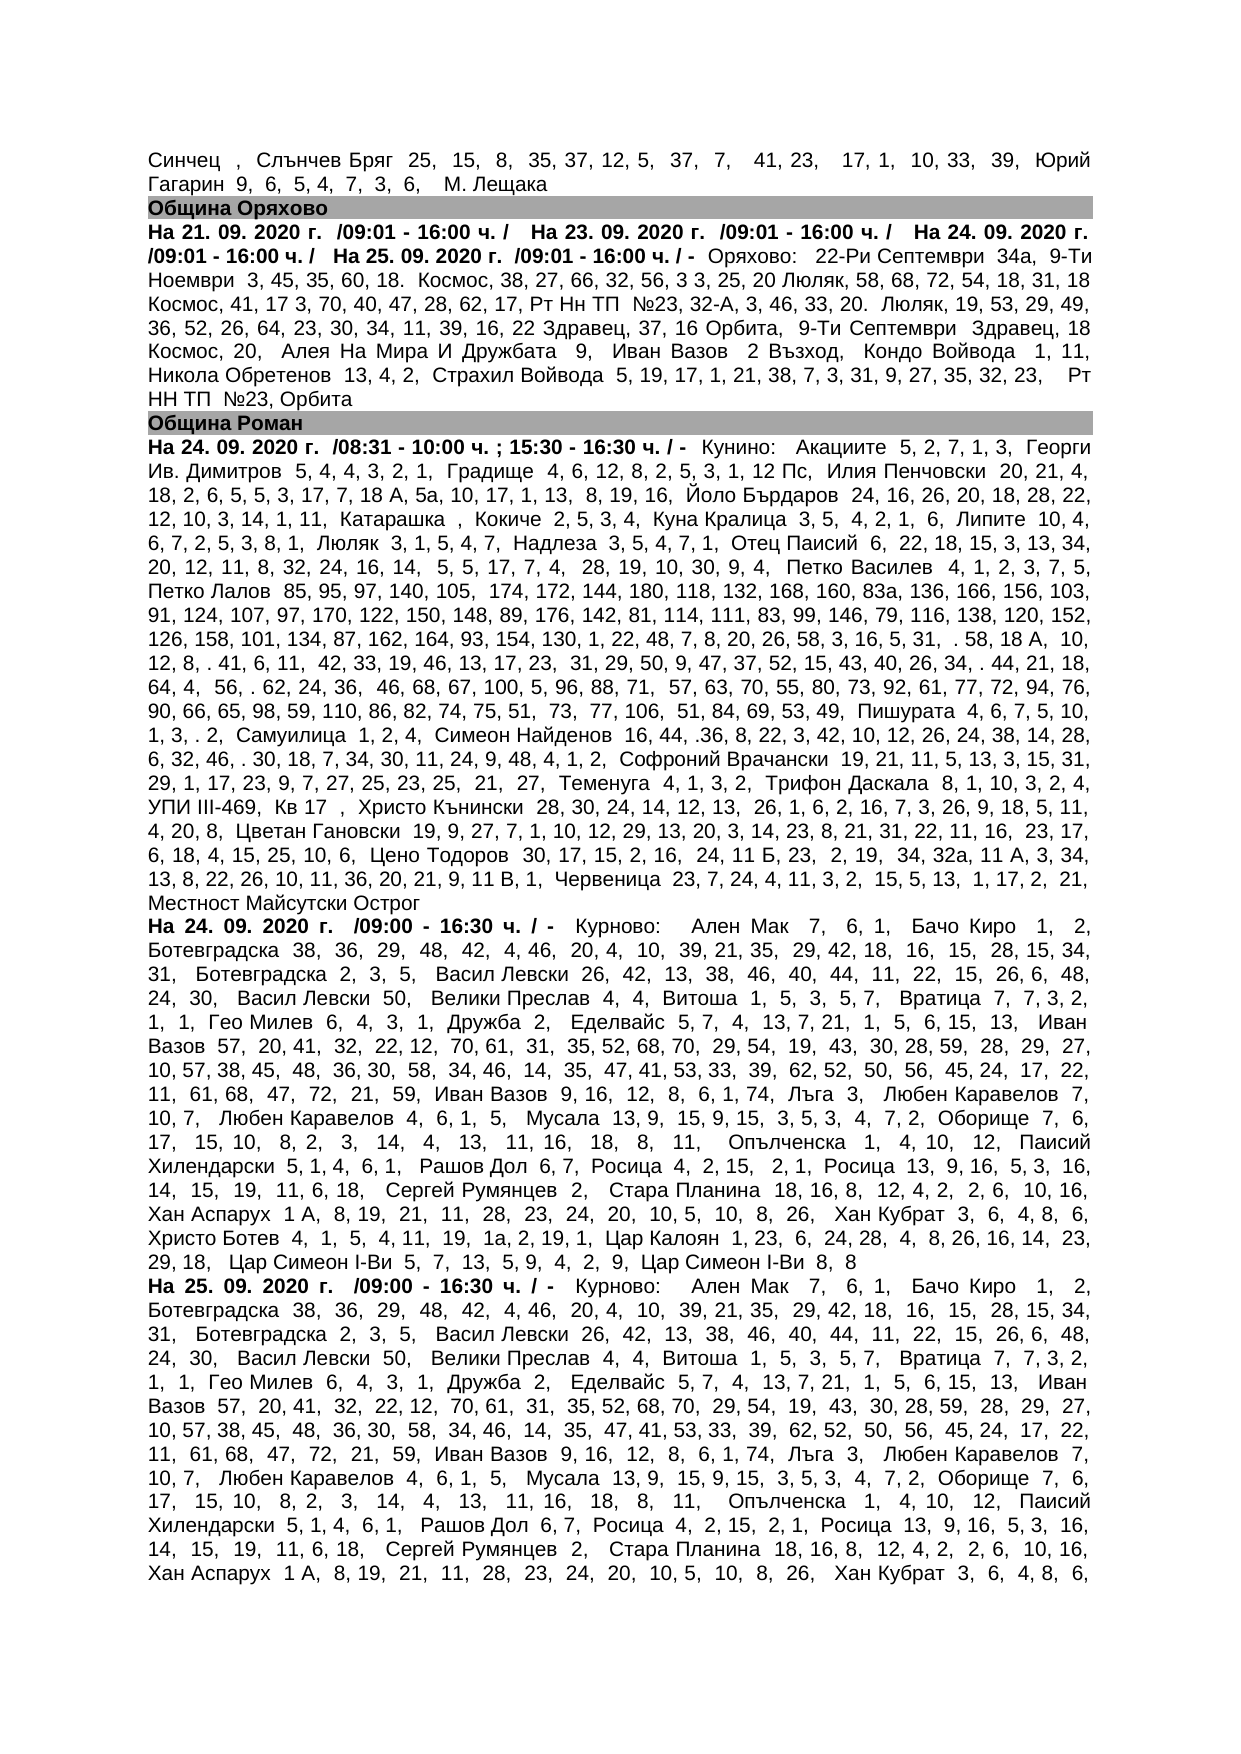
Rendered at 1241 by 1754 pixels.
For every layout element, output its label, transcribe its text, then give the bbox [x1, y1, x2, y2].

text На 21. 09. 2020 г. /09:01 - 16:00 ч. / На 23. 09. 2020 г. /09:01 - 16:00 ч. / На 24. 09. 2020 г. /09:01 - 16:00 ч. / На 25. 09. 2020 г. /09:01 - 16:00 ч. / - Оряхово: 22-Ри Септември 34а, 9-Ти Ноември 3, 45, 35, 60, 18. Космос, 38, 27, 66, 32, 56, 3 3, 25, 20 Люляк, 58, 68, 72, 54, 18, 31, 18 Космос, 41, 17 3, 70, 40, 47, 28, 62, 17, Рт Нн ТП №23, 32-А, 3, 46, 33, 20. Люляк, 19, 53, 29, 49, 36, 52, 26, 64, 23, 30, 34, 11, 39, 16, 22 Здравец, 37, 16 Орбита, 9-Ти Септември Здравец, 18 Космос, 20, Алея На Мира И Дружбата 9, Иван Вазов 2 Възход, Кондо Войвода 1, 11, Никола Обретенов 13, 4, 2, Страхил Войвода 5, 19, 17, 1, 21, 38, 7, 3, 31, 9, 27, 35, 32, 23, Рт НН ТП №23, Орбита [148, 219, 1093, 411]
text Община Роман [315, 411, 1093, 435]
text На 24. 09. 2020 г. /09:00 - 16:30 ч. / - Курново: Ален Мак 7, 6, 1, Бачо Киро 1, 2, Ботевградска 38, 36, 29, 48, 42, 4, 46, 20, 4, 10, 39, 21, 35, 29, 42, 18, 16, 15, 28, 15, 34, 31, Ботевградска 2, 3, 5, Васил Левски 26, 42, 13, 38, 46, 40, 44, 11, 22, 15, 26, 6, 48, 24, 30, Васил Левски 50, Велики Преслав 4, 4, Витоша 1, 5, 3, 5, 7, Вратица 7, 7, 3, 2, 1, 1, Гео Милев 6, 4, 3, 1, Дружба 2, Еделвайс 5, 7, 4, 13, 7, 21, 1, 5, 6, 15, 13, Иван Вазов 57, 20, 41, 32, 22, 12, 70, 61, 31, 35, 52, 68, 70, 29, 54, 19, 43, 30, 28, 59, 28, 29, 27, 10, 57, 38, 45, 48, 36, 30, 58, 34, 46, 14, 35, 47, 41, 53, 33, 39, 62, 52, 50, 56, 45, 24, 17, 22, 11, 61, 68, 47, 72, 21, 59, Иван Вазов 9, 16, 12, 8, 6, 1, 74, Лъга 3, Любен Каравелов 7, 10, 7, Любен Каравелов 4, 6, 1, 5, Мусала 13, 9, 15, 9, 15, 3, 5, 3, 4, 7, 2, Оборище 7, 6, 17, 15, 10, 8, 2, 3, 14, 4, 13, 11, 16, 18, 8, 11, Опълченска 1, 4, 10, 12, Паисий Хилендарски 5, 1, 4, 6, 1, Рашов Дол 6, 7, Росица 4, 2, 15, 2, 1, Росица 13, 9, 16, 5, 3, 16, 14, 15, 19, 11, 6, 18, Сергей Румянцев 2, Стара Планина 18, 16, 8, 12, 4, 2, 2, 6, 10, 16, Хан Аспарух 1 А, 8, 19, 21, 11, 28, 23, 24, 20, 10, 5, 10, 8, 26, Хан Кубрат 3, 6, 4, 8, 6, Христо Ботев 4, 1, 5, 4, 11, 19, 1а, 2, 19, 1, Цар Калоян 1, 23, 6, 24, 28, 4, 8, 26, 16, 14, 23, 29, 18, Цар Симеон I-Ви 5, 7, 13, 5, 9, 4, 2, 9, Цар Симеон I-Ви 8, 8 [148, 914, 1093, 1274]
text На 24. 09. 2020 г. /08:31 - 10:00 ч. ; 15:30 - 16:30 ч. / - Кунино: Акациите 5, 2, 7, 1, 3, Георги Ив. Димитров 5, 4, 4, 3, 2, 1, Градище 4, 6, 12, 8, 2, 5, 3, 1, 12 Пс, Илия Пенчовски 20, 21, 4, 18, 2, 6, 5, 5, 3, 17, 7, 18 А, 5а, 10, 17, 1, 13, 8, 19, 16, Йоло Бърдаров 24, 16, 26, 20, 18, 28, 22, 12, 10, 3, 14, 1, 11, Катарашка , Кокиче 2, 5, 3, 4, Куна Кралица 3, 5, 4, 2, 1, 6, Липите 10, 4, 6, 7, 2, 5, 3, 8, 1, Люляк 3, 1, 5, 4, 7, Надлеза 3, 5, 4, 7, 1, Отец Паисий 6, 22, 18, 15, 3, 13, 34, 20, 12, 11, 8, 32, 24, 16, 14, 5, 5, 17, 7, 4, 28, 19, 10, 30, 9, 4, Петко Василев 4, 1, 2, 3, 7, 5, Петко Лалов 85, 95, 97, 140, 105, 174, 172, 144, 180, 118, 132, 168, 160, 83а, 136, 166, 156, 103, 91, 124, 107, 97, 170, 122, 150, 148, 89, 176, 142, 81, 114, 111, 83, 99, 146, 79, 116, 138, 120, 152, 126, 158, 101, 134, 87, 162, 164, 93, 154, 130, 1, 22, 48, 7, 8, 20, 26, 58, 3, 16, 5, 31, . 58, 18 А, 10, 12, 8, . 41, 6, 11, 42, 33, 19, 46, 13, 17, 23, 31, 29, 50, 9, 47, 37, 52, 15, 43, 40, 26, 34, . 44, 21, 18, 64, 4, 56, . 62, 24, 36, 46, 68, 67, 100, 5, 96, 88, 71, 57, 63, 70, 55, 80, 73, 92, 61, 77, 72, 94, 76, 90, 66, 65, 98, 59, 110, 86, 82, 74, 75, 51, 73, 77, 106, 51, 84, 69, 53, 49, Пишурата 4, 6, 7, 5, 10, 1, 3, . 2, Самуилица 1, 2, 4, Симеон Найденов 16, 44, .36, 8, 22, 3, 42, 10, 12, 26, 24, 38, 14, 28, 6, 32, 46, . 30, 18, 7, 34, 30, 11, 24, 9, 48, 4, 1, 2, Софроний Врачански 19, 21, 11, 5, 13, 3, 15, 31, 29, 1, 17, 23, 9, 7, 27, 25, 23, 25, 21, 27, Теменуга 4, 1, 3, 2, Трифон Даскала 8, 1, 10, 3, 2, 4, УПИ III-469, Кв 17 , Христо Кънински 28, 30, 24, 14, 12, 13, 26, 1, 6, 2, 16, 7, 3, 26, 9, 18, 5, 11, 4, 20, 8, Цветан Гановски 19, 9, 27, 7, 1, 10, 12, 29, 13, 20, 3, 14, 23, 8, 21, 31, 22, 11, 16, 23, 17, 6, 18, 4, 15, 25, 10, 6, Цено Тодоров 30, 17, 15, 2, 16, 24, 11 Б, 23, 2, 19, 34, 32а, 11 А, 3, 34, 13, 8, 22, 26, 10, 11, 36, 20, 21, 9, 11 В, 1, Червеница 23, 7, 24, 4, 11, 3, 2, 15, 5, 13, 1, 17, 2, 21, Местност Майсутски Острог [148, 435, 1093, 914]
text Община Оряхово [148, 196, 1093, 219]
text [148, 148, 1093, 196]
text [148, 1274, 1093, 1585]
